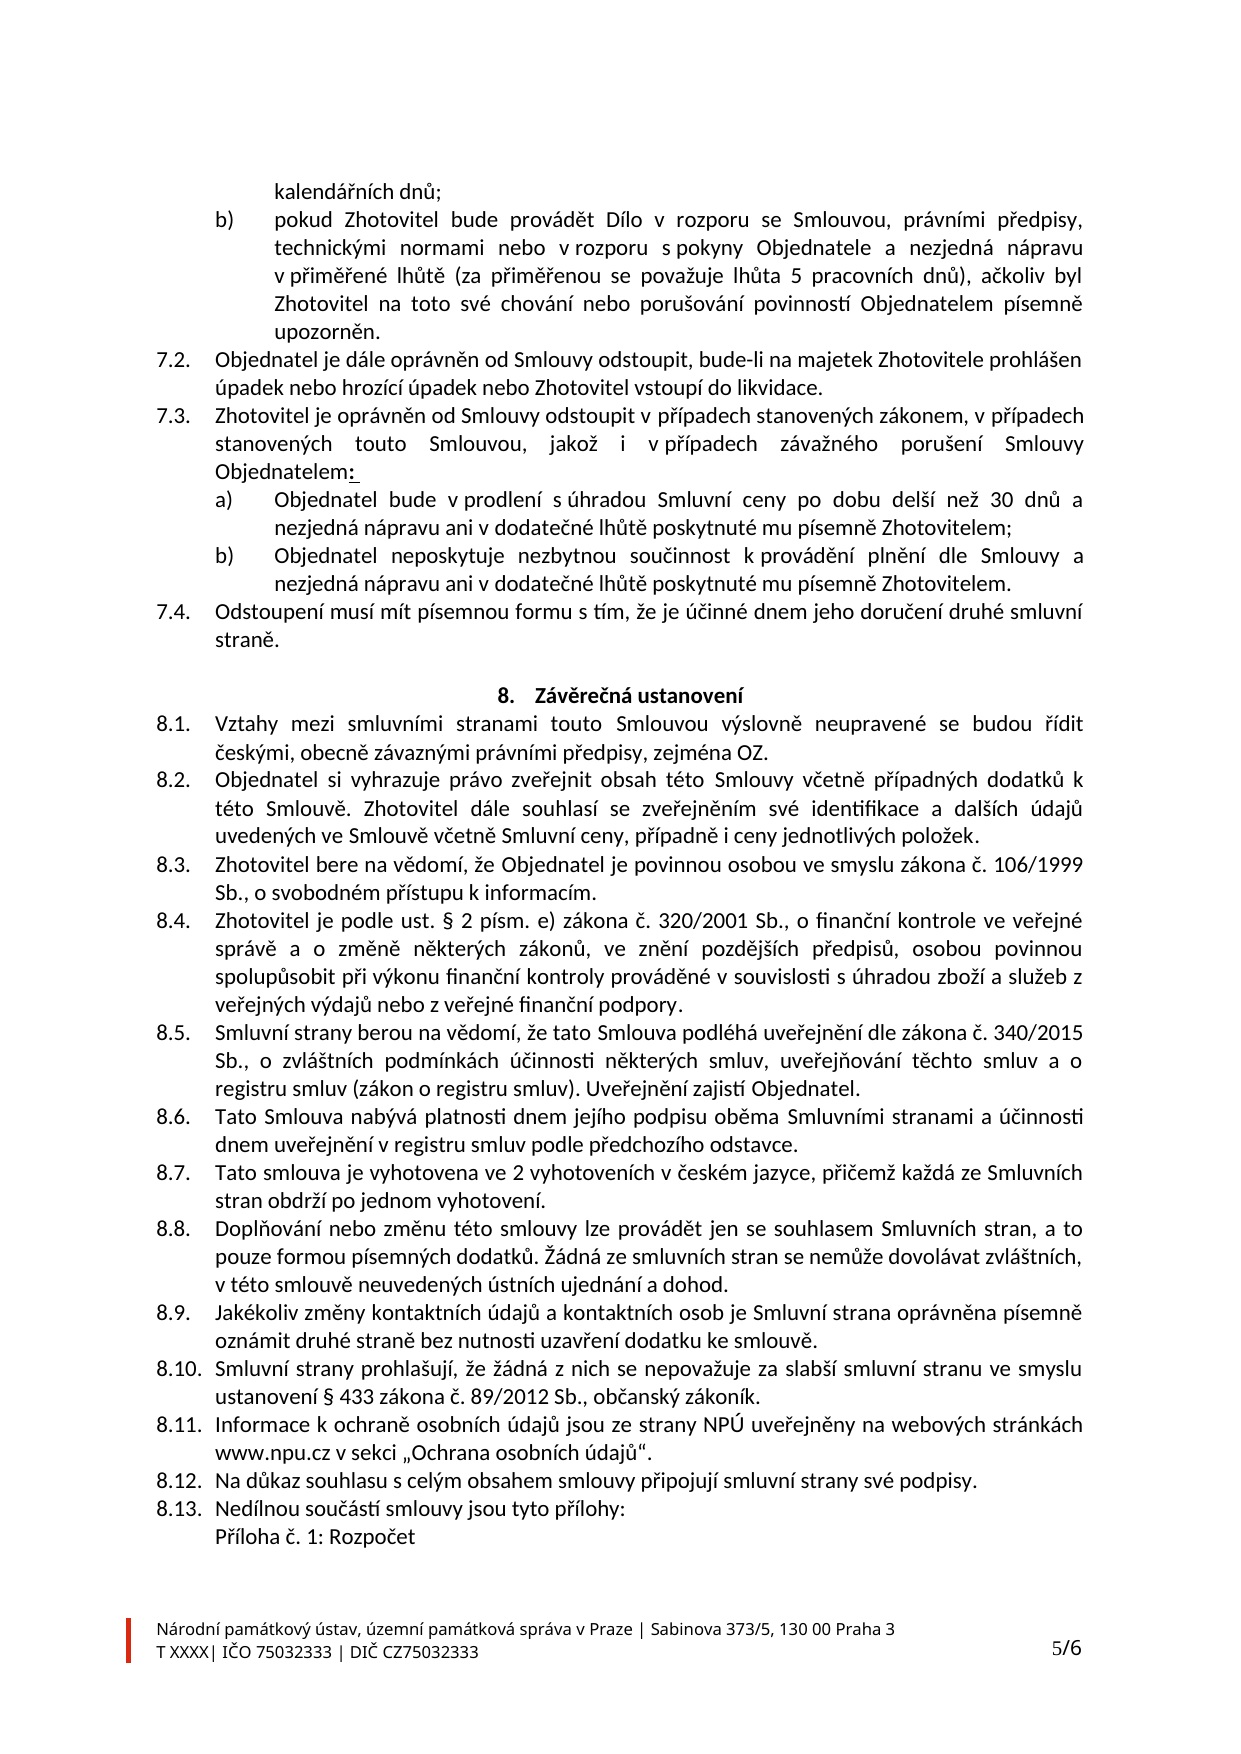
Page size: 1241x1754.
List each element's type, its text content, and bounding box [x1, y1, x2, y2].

title Zhotovitel bere na vědomí, že Objednatel je povinnou osobou ve smyslu zákona č. 106/1999 Sb., o svobodném přístupu k informacím. [156, 850, 1084, 906]
text Příloha č. 1: Rozpočet [215, 1522, 1084, 1550]
title Zhotovitel je podle ust. § 2 písm. e) zákona č. 320/2001 Sb., o finanční kontrole ve veřejné správě a o změně některých zákonů, ve znění pozdějších předpisů, osobou povinnou spolupůsobit při výkonu finanční kontroly prováděné v souvislosti s úhradou zboží a služeb z veřejných výdajů nebo z veřejné finanční podpory. [156, 906, 1084, 1018]
title Jakékoliv změny kontaktních údajů a kontaktních osob je Smluvní strana oprávněna písemně oznámit druhé straně bez nutnosti uzavření dodatku ke smlouvě. [156, 1298, 1084, 1354]
title Závěrečná ustanovení [156, 682, 1084, 709]
list Objednatel neposkytuje nezbytnou součinnost k provádění plnění dle Smlouvy a nezjedná nápravu ani v dodatečné lhůtě poskytnuté mu písemně Zhotovitelem. [215, 541, 1084, 597]
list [215, 177, 1084, 205]
title Smluvní strany prohlašují, že žádná z nich se nepovažuje za slabší smluvní stranu ve smyslu ustanovení § 433 zákona č. 89/2012 Sb., občanský zákoník. [156, 1354, 1084, 1410]
title Doplňování nebo změnu této smlouvy lze provádět jen se souhlasem Smluvních stran, a to pouze formou písemných dodatků. Žádná ze smluvních stran se nemůže dovolávat zvláštních, v této smlouvě neuvedených ústních ujednání a dohod. [156, 1214, 1084, 1298]
title Na důkaz souhlasu s celým obsahem smlouvy připojují smluvní strany své podpisy. [156, 1466, 1084, 1494]
list pokud Zhotovitel bude provádět Dílo v rozporu se Smlouvou, právními předpisy, technickými normami nebo v rozporu s pokyny Objednatele a nezjedná nápravu v přiměřené lhůtě (za přiměřenou se považuje lhůta 5 pracovních dnů), ačkoliv byl Zhotovitel na toto své chování nebo porušování povinností Objednatelem písemně upozorněn. [215, 205, 1084, 345]
title Nedílnou součástí smlouvy jsou tyto přílohy: [156, 1494, 1084, 1522]
title Odstoupení musí mít písemnou formu s tím, že je účinné dnem jeho doručení druhé smluvní straně. [156, 597, 1084, 653]
title Vztahy mezi smluvními stranami touto Smlouvou výslovně neupravené se budou řídit českými, obecně závaznými právními předpisy, zejména OZ. [156, 709, 1084, 766]
list Objednatel bude v prodlení s úhradou Smluvní ceny po dobu delší než 30 dnů a nezjedná nápravu ani v dodatečné lhůtě poskytnuté mu písemně Zhotovitelem; [215, 485, 1084, 541]
title Tato Smlouva nabývá platnosti dnem jejího podpisu oběma Smluvními stranami a účinnosti dnem uveřejnění v registru smluv podle předchozího odstavce. [156, 1102, 1084, 1158]
title Zhotovitel je oprávněn od Smlouvy odstoupit v případech stanovených zákonem, v případech stanovených touto Smlouvou, jakož i v případech závažného porušení Smlouvy Objednatelem: [156, 401, 1084, 485]
title Objednatel si vyhrazuje právo zveřejnit obsah této Smlouvy včetně případných dodatků k této Smlouvě. Zhotovitel dále souhlasí se zveřejněním své identifikace a dalších údajů uvedených ve Smlouvě včetně Smluvní ceny, případně i ceny jednotlivých položek. [156, 766, 1084, 850]
title Objednatel je dále oprávněn od Smlouvy odstoupit, bude-li na majetek Zhotovitele prohlášen úpadek nebo hrozící úpadek nebo Zhotovitel vstoupí do likvidace. [156, 345, 1084, 401]
title Tato smlouva je vyhotovena ve 2 vyhotoveních v českém jazyce, přičemž každá ze Smluvních stran obdrží po jednom vyhotovení. [156, 1158, 1084, 1214]
title Informace k ochraně osobních údajů jsou ze strany NPÚ uveřejněny na webových stránkách www.npu.cz v sekci „Ochrana osobních údajů“. [156, 1410, 1084, 1466]
title Smluvní strany berou na vědomí, že tato Smlouva podléhá uveřejnění dle zákona č. 340/2015 Sb., o zvláštních podmínkách účinnosti některých smluv, uveřejňování těchto smluv a o registru smluv (zákon o registru smluv). Uveřejnění zajistí Objednatel. [156, 1018, 1084, 1102]
